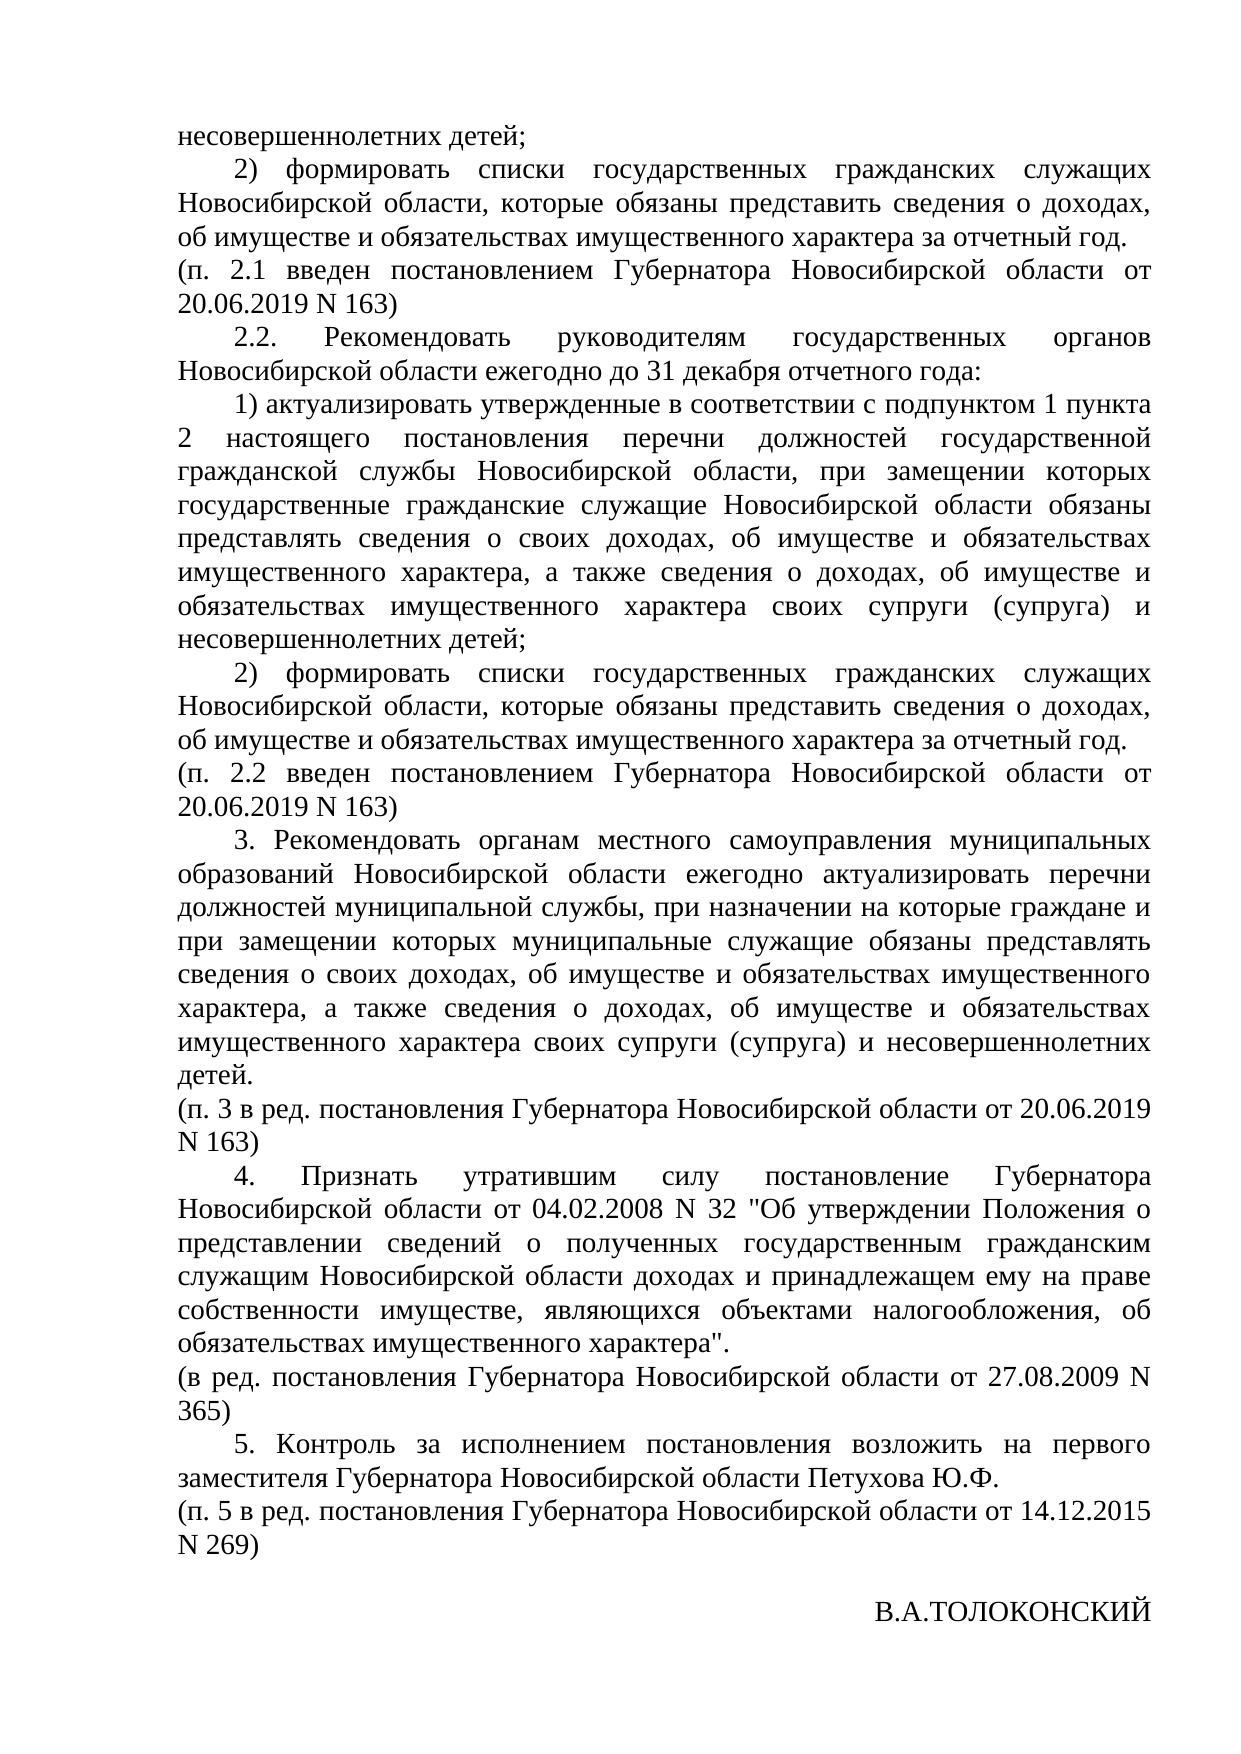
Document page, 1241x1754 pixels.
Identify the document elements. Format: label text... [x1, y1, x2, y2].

text 1) актуализировать утвержденные в соответствии с подпунктом 1 пункта 2 настоящего постановления перечни должностей государственной гражданской службы Новосибирской области, при замещении которых государственные гражданские служащие Новосибирской области обязаны представлять сведения о своих доходах, об имуществе и обязательствах имущественного характера, а также сведения о доходах, об имуществе и обязательствах имущественного характера своих супруги (супруга) и несовершеннолетних детей; [177, 386, 1152, 655]
text 5. Контроль за исполнением постановления возложить на первого заместителя Губернатора Новосибирской области Петухова Ю.Ф. [177, 1426, 1152, 1493]
text 4. Признать утратившим силу постановление Губернатора Новосибирской области от 04.02.2008 N 32 "Об утверждении Положения о представлении сведений о полученных государственным гражданским служащим Новосибирской области доходах и принадлежащем ему на праве собственности имуществе, являющихся объектами налогообложения, об обязательствах имущественного характера". [177, 1158, 1152, 1359]
text 2.2. Рекомендовать руководителям государственных органов Новосибирской области ежегодно до 31 декабря отчетного года: [177, 319, 1152, 386]
text 3. Рекомендовать органам местного самоуправления муниципальных образований Новосибирской области ежегодно актуализировать перечни должностей муниципальной службы, при назначении на которые граждане и при замещении которых муниципальные служащие обязаны представлять сведения о своих доходах, об имуществе и обязательствах имущественного характера, а также сведения о доходах, об имуществе и обязательствах имущественного характера своих супруги (супруга) и несовершеннолетних детей. [177, 822, 1152, 1091]
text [177, 118, 1152, 152]
text 2) формировать списки государственных гражданских служащих Новосибирской области, которые обязаны представить сведения о доходах, об имуществе и обязательствах имущественного характера за отчетный год. [177, 655, 1152, 755]
text (п. 2.1 введен постановлением Губернатора Новосибирской области от 20.06.2019 N 163) [177, 252, 1152, 319]
text В.А.ТОЛОКОНСКИЙ [177, 1594, 1152, 1627]
text (п. 5 в ред. постановления Губернатора Новосибирской области от 14.12.2015 N 269) [177, 1493, 1152, 1560]
text (п. 3 в ред. постановления Губернатора Новосибирской области от 20.06.2019 N 163) [177, 1091, 1152, 1158]
text 2) формировать списки государственных гражданских служащих Новосибирской области, которые обязаны представить сведения о доходах, об имуществе и обязательствах имущественного характера за отчетный год. [177, 152, 1152, 252]
text (в ред. постановления Губернатора Новосибирской области от 27.08.2009 N 365) [177, 1359, 1152, 1426]
text (п. 2.2 введен постановлением Губернатора Новосибирской области от 20.06.2019 N 163) [177, 755, 1152, 822]
